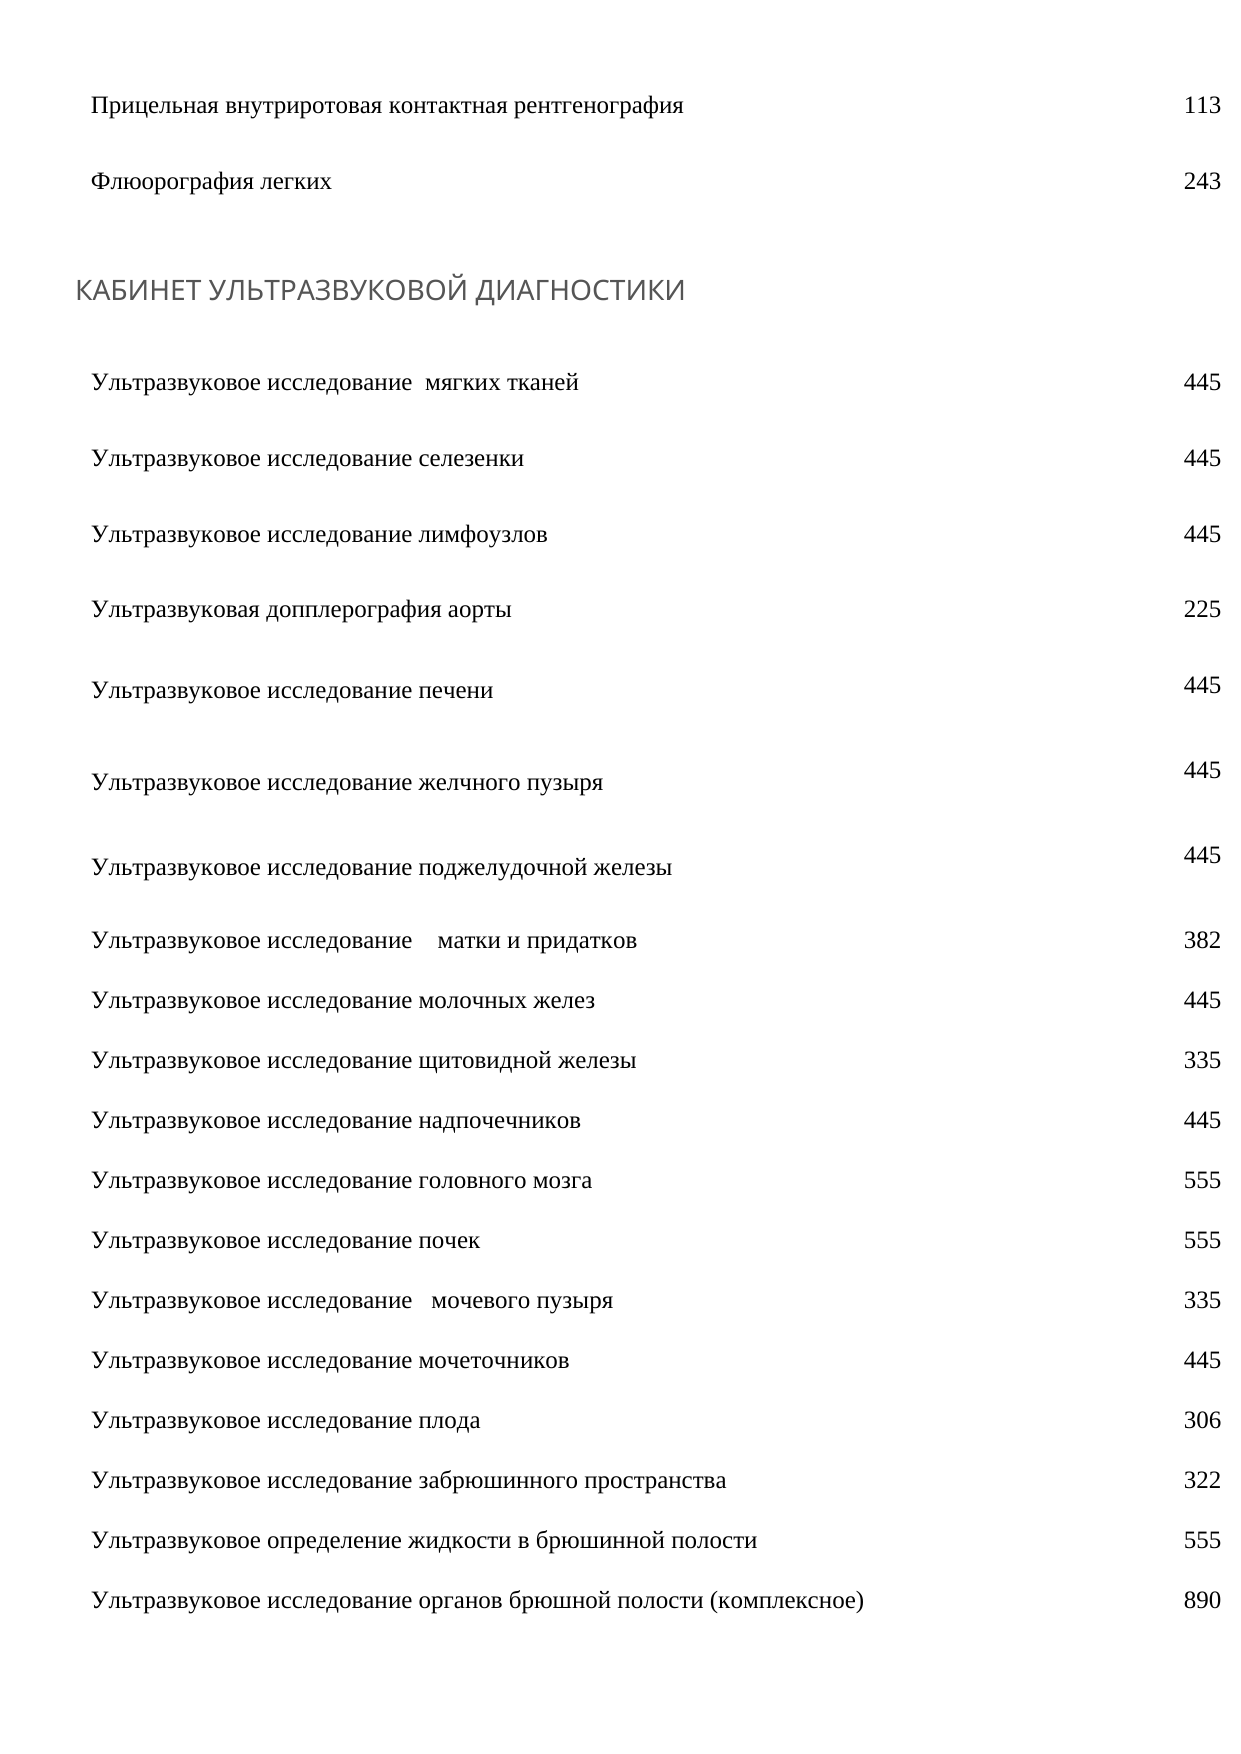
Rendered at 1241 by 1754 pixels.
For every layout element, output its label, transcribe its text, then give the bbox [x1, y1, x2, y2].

table_cell Ультразвуковое исследование забрюшинного пространства [75, 1449, 1168, 1509]
table_cell Ультразвуковое исследование надпочечников [75, 1089, 1168, 1149]
table_cell 335 [1168, 1269, 1240, 1329]
table_cell Ультразвуковое исследование мочевого пузыря [75, 1269, 1168, 1329]
table_cell 890 [1168, 1569, 1240, 1629]
table_cell 445 [1168, 428, 1240, 503]
table_cell Ультразвуковое исследование почек [75, 1209, 1168, 1269]
table_cell Ультразвуковое исследование плода [75, 1389, 1168, 1449]
table_cell Ультразвуковое исследование поджелудочной железы [75, 824, 1168, 909]
table_cell Ультразвуковое исследование мочеточников [75, 1329, 1168, 1389]
table_cell 445 [1168, 654, 1240, 739]
table_cell 243 [1168, 151, 1240, 226]
table_cell 555 [1168, 1209, 1240, 1269]
table_cell Флюорография легких [75, 151, 1168, 226]
table_cell 445 [1168, 824, 1240, 909]
table_cell Ультразвуковая допплерография аорты [75, 579, 1168, 654]
table_cell Ультразвуковое исследование желчного пузыря [75, 739, 1168, 824]
table_cell 445 [1168, 969, 1240, 1029]
table_cell 445 [1168, 1089, 1240, 1149]
table_cell Ультразвуковое исследование органов брюшной полости (комплексное) [75, 1569, 1168, 1629]
table_cell 382 [1168, 909, 1240, 969]
table_cell Ультразвуковое исследование головного мозга [75, 1149, 1168, 1209]
table_cell Ультразвуковое исследование матки и придатков [75, 909, 1168, 969]
table_cell 555 [1168, 1149, 1240, 1209]
table_cell Ультразвуковое исследование печени [75, 654, 1168, 739]
table_header Ультразвуковое исследование мягких тканей [75, 352, 1168, 427]
text КАБИНЕТ УЛЬТРАЗВУКОВОЙ ДИАГНОСТИКИ [75, 270, 1165, 308]
table_cell Ультразвуковое исследование лимфоузлов [75, 503, 1168, 579]
table_cell 555 [1168, 1509, 1240, 1569]
table_cell 335 [1168, 1029, 1240, 1089]
table_cell 445 [1168, 503, 1240, 579]
table_cell 225 [1168, 579, 1240, 654]
table_cell Ультразвуковое исследование молочных желез [75, 969, 1168, 1029]
table_cell 113 [1168, 75, 1240, 151]
table_cell 322 [1168, 1449, 1240, 1509]
table_cell Ультразвуковое определение жидкости в брюшинной полости [75, 1509, 1168, 1569]
table_cell Ультразвуковое исследование щитовидной железы [75, 1029, 1168, 1089]
table_cell 445 [1168, 739, 1240, 824]
table_cell Прицельная внутриротовая контактная рентгенография [75, 75, 1168, 151]
table_cell 306 [1168, 1389, 1240, 1449]
table_cell 445 [1168, 1329, 1240, 1389]
table_header 445 [1168, 352, 1240, 427]
table_cell Ультразвуковое исследование селезенки [75, 428, 1168, 503]
